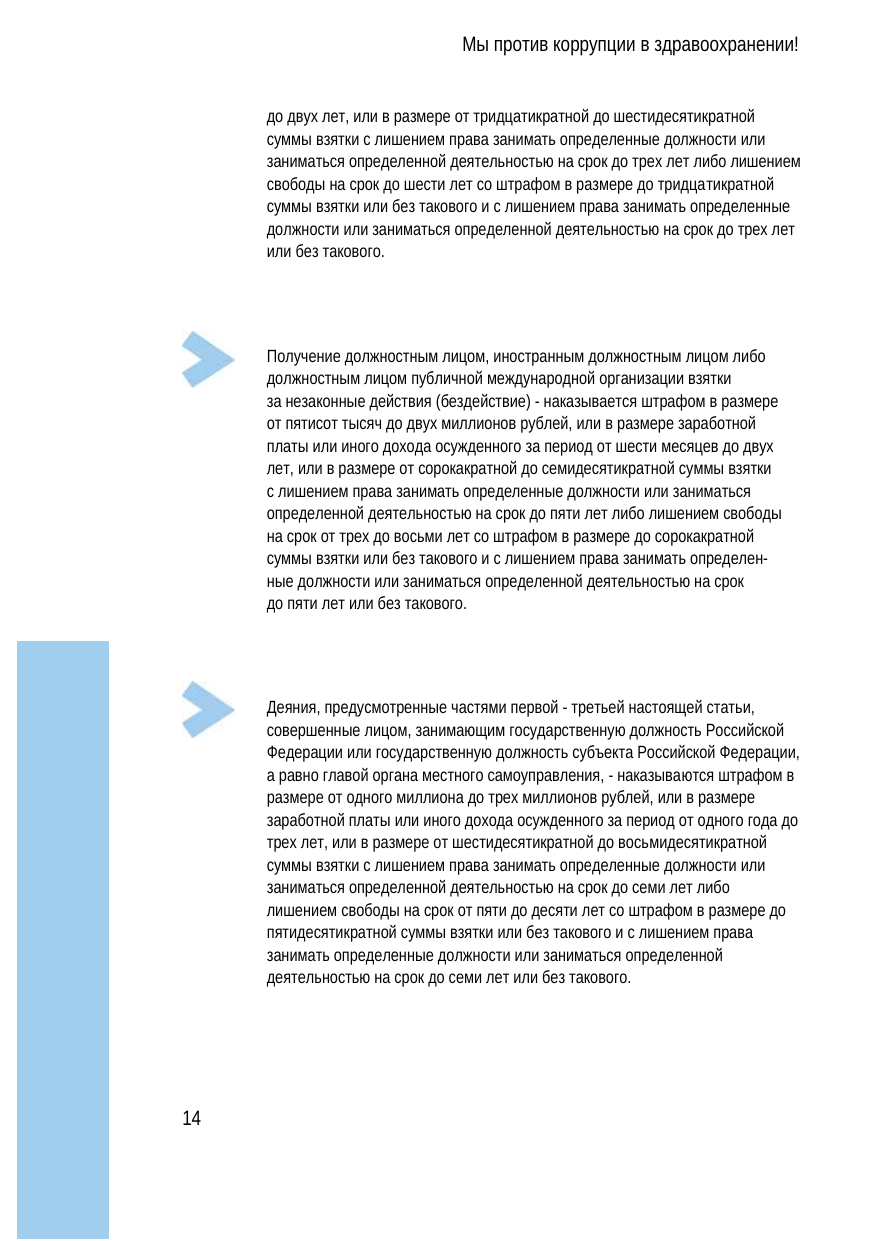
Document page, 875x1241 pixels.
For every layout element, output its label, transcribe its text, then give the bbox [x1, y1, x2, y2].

text 14 [182, 1108, 201, 1129]
text Получение должностным лицом, иностранным должностным лицом либо должностным лицом публичной международной организации взятки за незаконные действия (бездействие) - наказывается штрафом в размере от пятисот тысяч до двух миллионов рублей, или в размере заработной платы или иного дохода осужденного за период от шести месяцев до двух лет, или в размере от сорокакратной до семидесятикратной суммы взятки с лишением права занимать определенные должности или заниматься определенной деятельностью на срок до пяти лет либо лишением свободы на срок от трех до восьми лет со штрафом в размере до сорокакратной суммы взятки или без такового и с лишением права занимать определен- ные должности или заниматься определенной деятельностью на срок до пяти лет или без такового. [267, 344, 804, 614]
picture [17, 641, 109, 1239]
text Деяния, предусмотренные частями первой - третьей настоящей статьи, совершенные лицом, занимающим государственную должность Российской Федерации или государственную должность субъекта Российской Федерации, а равно главой органа местного самоуправления, - наказываются штрафом в размере от одного миллиона до трех миллионов рублей, или в размере заработной платы или иного дохода осужденного за период от одного года до трех лет, или в размере от шестидесятикратной до восьмидесятикратной суммы взятки с лишением права занимать определенные должности или заниматься определенной деятельностью на срок до семи лет либо лишением свободы на срок от пяти до десяти лет со штрафом в размере до пятидесятикратной суммы взятки или без такового и с лишением права занимать определенные должности или заниматься определенной деятельностью на срок до семи лет или без такового. [267, 696, 804, 988]
text до двух лет, или в размере от тридцатикратной до шестидесятикратной суммы взятки с лишением права занимать определенные должности или заниматься определенной деятельностью на срок до трех лет либо лишением свободы на срок до шести лет со штрафом в размере до тридцатикратной суммы взятки или без такового и с лишением права занимать определенные должности или заниматься определенной деятельностью на срок до трех лет или без такового. [267, 105, 804, 262]
picture [182, 331, 235, 388]
picture [182, 681, 235, 738]
text Мы против коррупции в здравоохранении! [462, 35, 799, 56]
